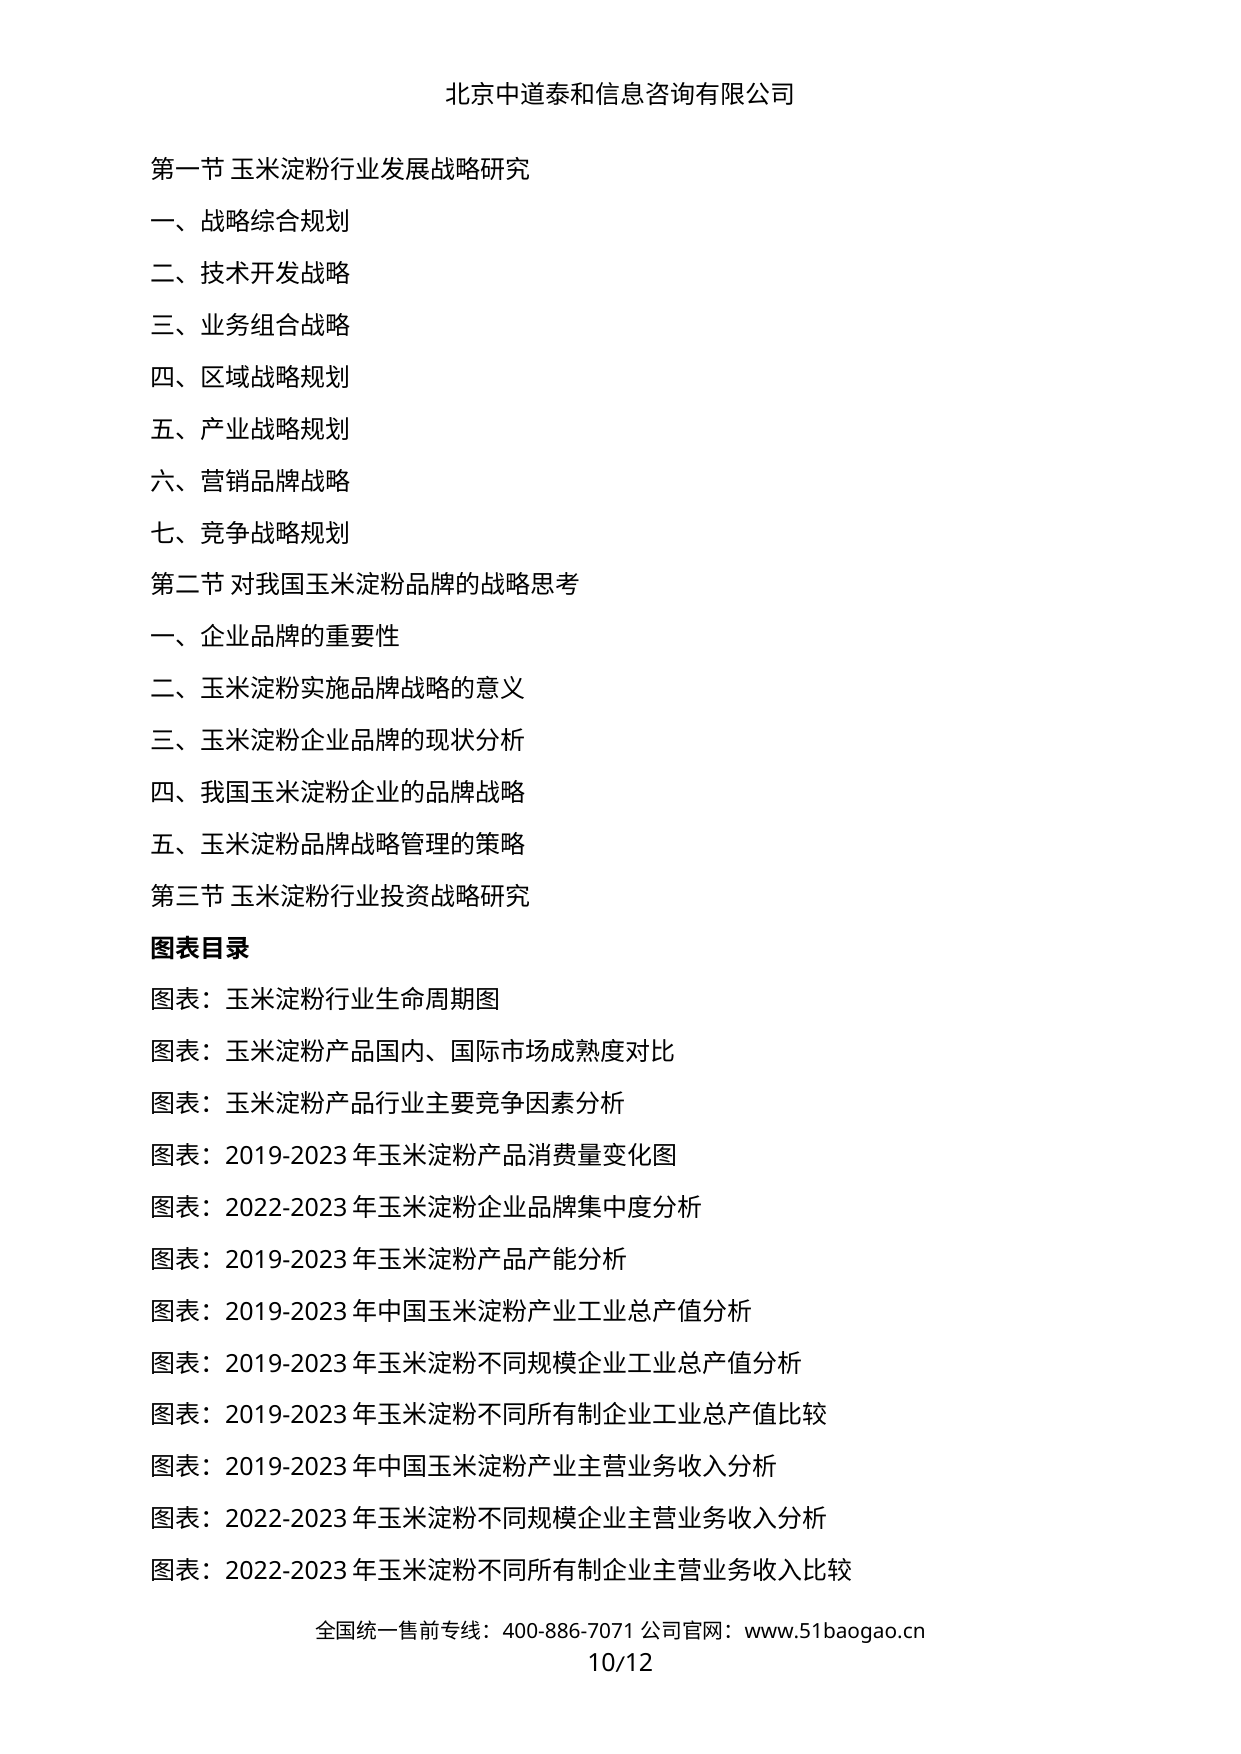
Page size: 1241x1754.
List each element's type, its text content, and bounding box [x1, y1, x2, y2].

text 图表：2019-2023年中国玉米淀粉产业工业总产值分析 [150, 1291, 1090, 1327]
text 图表目录 [150, 928, 1090, 964]
text 一、战略综合规划 [150, 202, 1090, 238]
text 图表：2022-2023年玉米淀粉不同规模企业主营业务收入分析 [150, 1499, 1090, 1535]
text 一、企业品牌的重要性 [150, 617, 1090, 653]
text 图表：2019-2023年中国玉米淀粉产业主营业务收入分析 [150, 1447, 1090, 1483]
text 图表：2022-2023年玉米淀粉企业品牌集中度分析 [150, 1187, 1090, 1224]
text 四、区域战略规划 [150, 357, 1090, 394]
text 七、竞争战略规划 [150, 513, 1090, 549]
text 图表：2019-2023年玉米淀粉不同规模企业工业总产值分析 [150, 1343, 1090, 1379]
text 图表：2022-2023年玉米淀粉不同所有制企业主营业务收入比较 [150, 1551, 1090, 1587]
text 五、产业战略规划 [150, 409, 1090, 446]
text 第二节 对我国玉米淀粉品牌的战略思考 [150, 565, 1090, 601]
text 三、业务组合战略 [150, 306, 1090, 342]
text 图表：玉米淀粉行业生命周期图 [150, 980, 1090, 1016]
text 第三节 玉米淀粉行业投资战略研究 [150, 876, 1090, 912]
text 图表：玉米淀粉产品国内、国际市场成熟度对比 [150, 1032, 1090, 1068]
text 图表：玉米淀粉产品行业主要竞争因素分析 [150, 1084, 1090, 1120]
text 五、玉米淀粉品牌战略管理的策略 [150, 824, 1090, 861]
text 四、我国玉米淀粉企业的品牌战略 [150, 772, 1090, 809]
text 二、玉米淀粉实施品牌战略的意义 [150, 669, 1090, 705]
text 图表：2019-2023年玉米淀粉不同所有制企业工业总产值比较 [150, 1395, 1090, 1431]
text 六、营销品牌战略 [150, 461, 1090, 497]
text 第一节 玉米淀粉行业发展战略研究 [150, 150, 1090, 186]
text 三、玉米淀粉企业品牌的现状分析 [150, 721, 1090, 757]
text 图表：2019-2023年玉米淀粉产品消费量变化图 [150, 1136, 1090, 1172]
text 二、技术开发战略 [150, 254, 1090, 290]
text 图表：2019-2023年玉米淀粉产品产能分析 [150, 1239, 1090, 1276]
